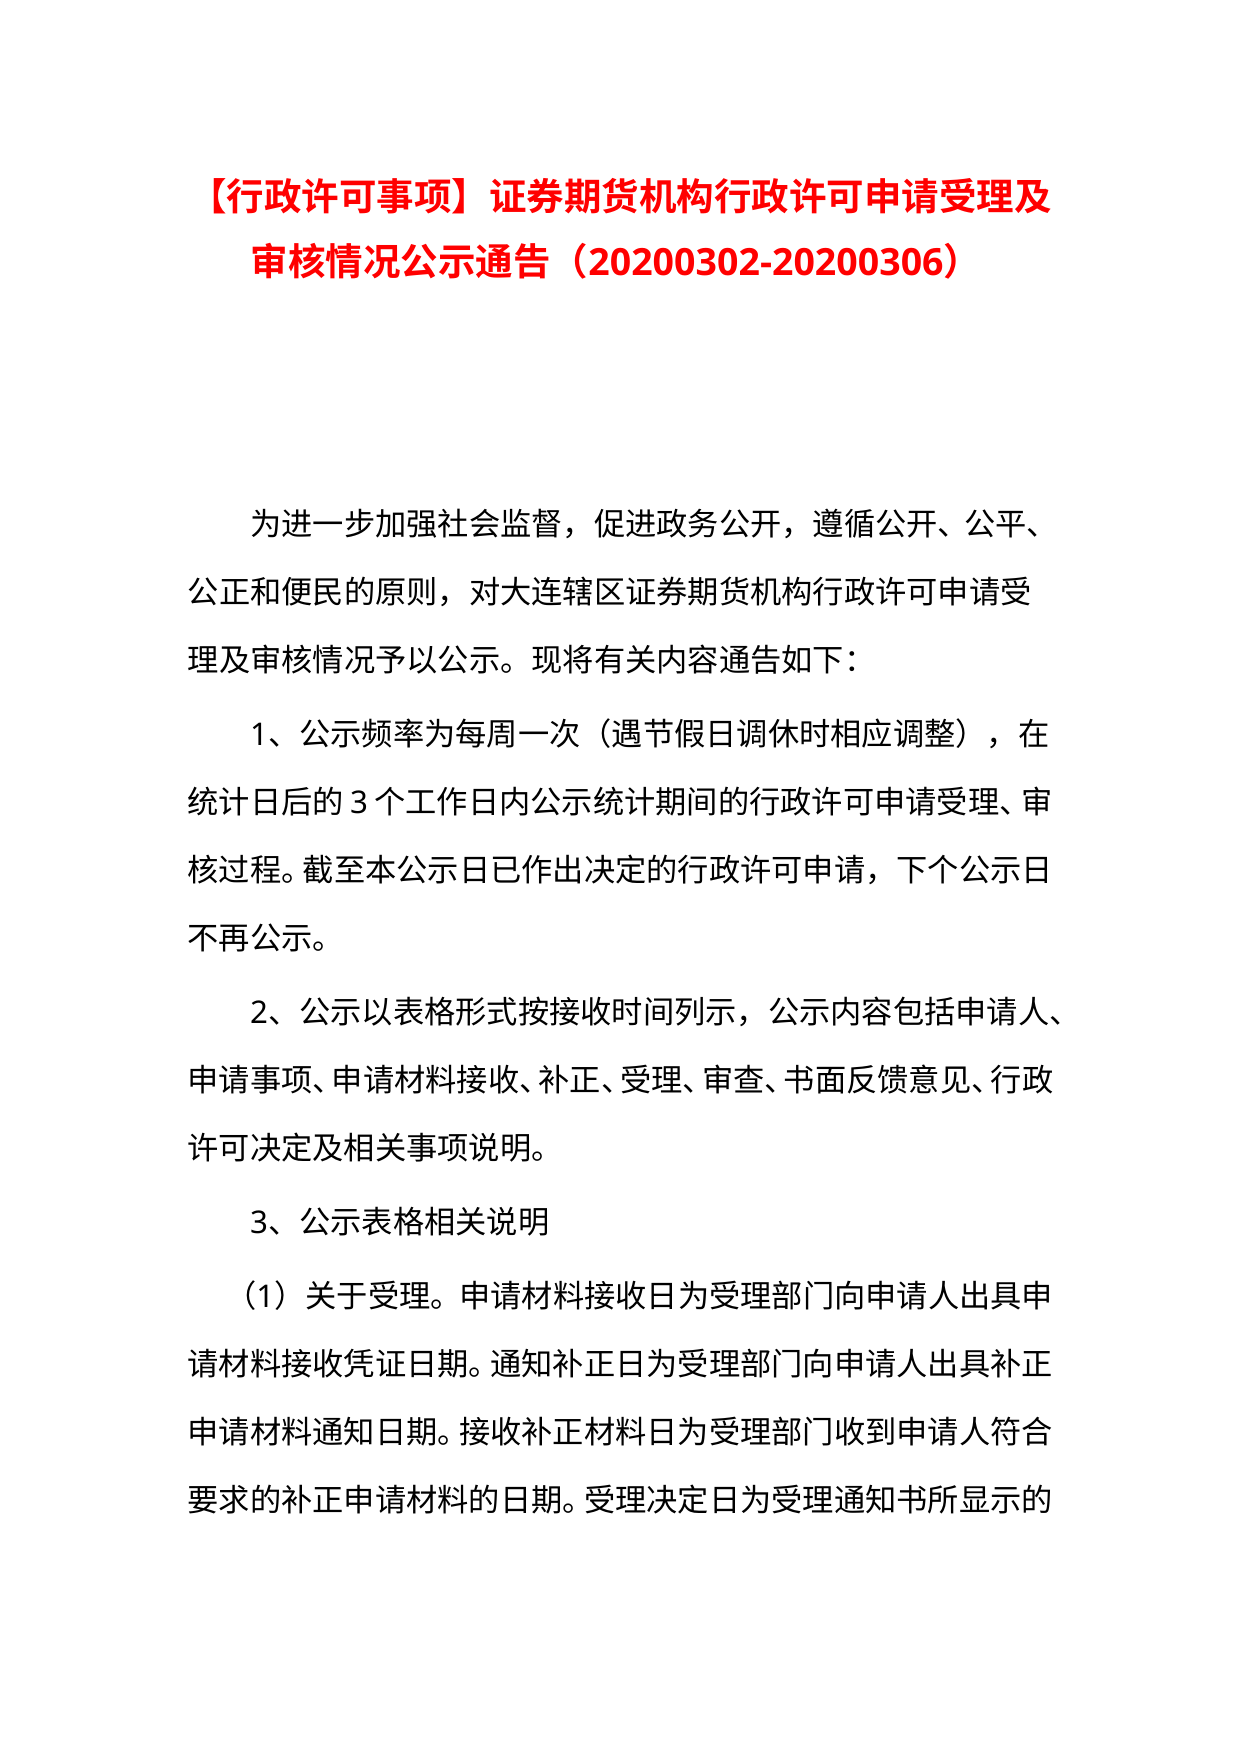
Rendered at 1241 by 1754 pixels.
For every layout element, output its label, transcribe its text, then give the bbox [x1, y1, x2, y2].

text 3、公示表格相关说明 [187, 1197, 1053, 1242]
text 2、公示以表格形式按接收时间列示，公示内容包括申请人、申请事项、申请材料接收、补正、受理、审查、书面反馈意见、行政许可决定及相关事项说明。 [187, 987, 1053, 1168]
text 为进一步加强社会监督，促进政务公开，遵循公开、公平、公正和便民的原则，对大连辖区证券期货机构行政许可申请受理及审核情况予以公示。现将有关内容通告如下： [188, 499, 1053, 680]
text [187, 1271, 1053, 1520]
text 1、公示频率为每周一次（遇节假日调休时相应调整），在统计日后的3个工作日内公示统计期间的行政许可申请受理、审核过程。截至本公示日已作出决定的行政许可申请，下个公示日不再公示。 [187, 709, 1053, 958]
text 【行政许可事项】证券期货机构行政许可申请受理及审核情况公示通告（20200302-20200306） [187, 162, 1053, 454]
